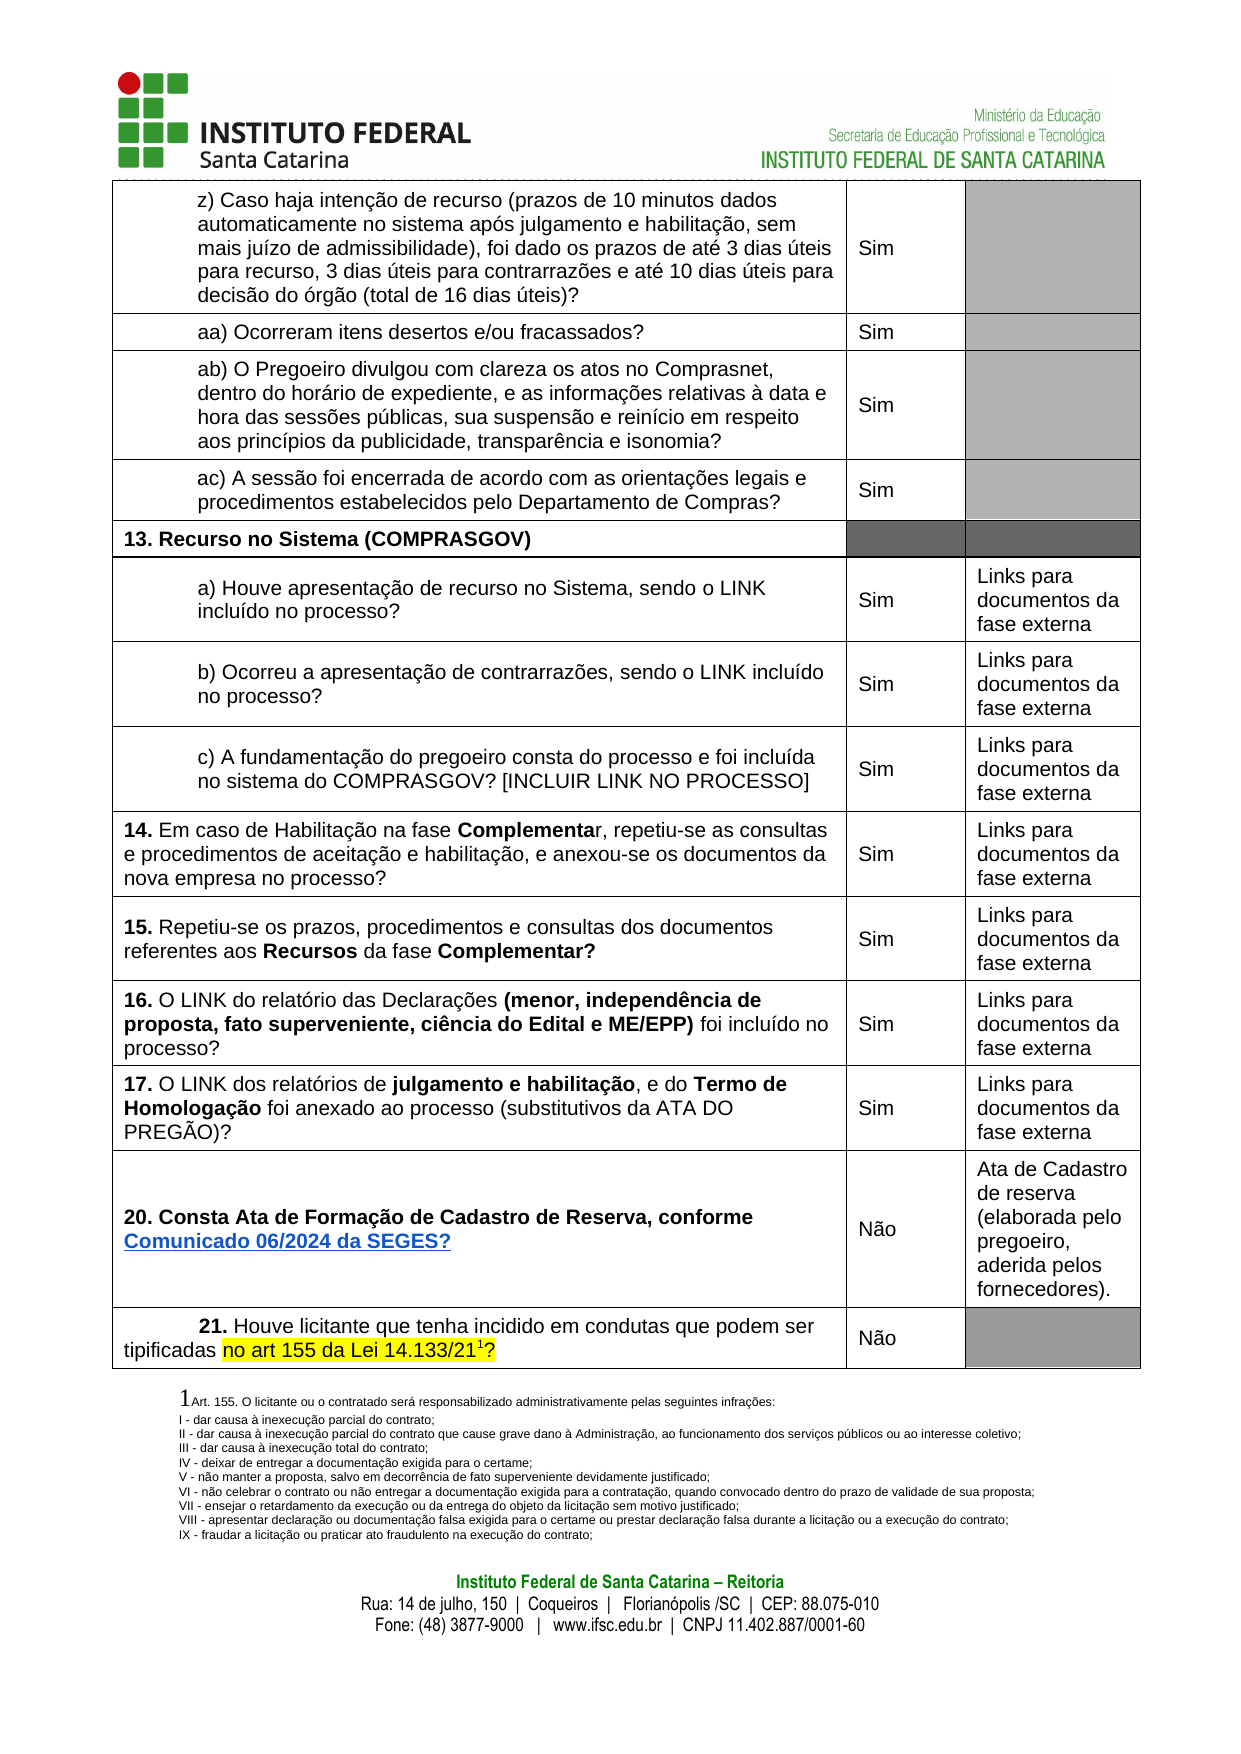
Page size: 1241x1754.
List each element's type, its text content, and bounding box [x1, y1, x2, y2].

table_cell c) A fundamentação do pregoeiro consta do processo e foi incluída no sistema do COMPRASGOV? [INCLUIR LINK NO PROCESSO] [113, 727, 846, 811]
table_cell 17. O LINK dos relatórios de julgamento e habilitação, e do Termo de Homologação foi anexado ao processo (substitutivos da ATA DO PREGÃO)? [113, 1066, 846, 1150]
table_cell [966, 460, 1140, 519]
table_cell [966, 521, 1140, 556]
table_cell [847, 558, 965, 641]
table_cell Links para documentos da fase externa [966, 812, 1140, 896]
table_cell [966, 351, 1140, 459]
table_cell [847, 181, 965, 313]
table_cell [966, 314, 1140, 350]
table_cell 20. Consta Ata de Formação de Cadastro de Reserva, conforme Comunicado 06/2024 da SEGES? [113, 1151, 846, 1307]
table_cell 16. O LINK do relatório das Declarações (menor, independência de proposta, fato superveniente, ciência do Edital e ME/EPP) foi incluído no processo? [113, 981, 846, 1065]
table_cell [847, 642, 965, 726]
table_cell a) Houve apresentação de recurso no Sistema, sendo o LINK incluído no processo? [113, 558, 846, 641]
table_cell ac) A sessão foi encerrada de acordo com as orientações legais e procedimentos estabelecidos pelo Departamento de Compras? [113, 460, 846, 519]
table_cell [847, 1066, 965, 1150]
table_cell Links para documentos da fase externa [966, 1066, 1140, 1150]
table_cell [847, 897, 965, 980]
table_cell Links para documentos da fase externa [966, 558, 1140, 641]
table_cell [966, 181, 1140, 313]
table_cell Links para documentos da fase externa [966, 727, 1140, 811]
table_cell [847, 812, 965, 896]
table_cell b) Ocorreu a apresentação de contrarrazões, sendo o LINK incluído no processo? [113, 642, 846, 726]
table_cell 15. Repetiu-se os prazos, procedimentos e consultas dos documentos referentes aos Recursos da fase Complementar? [113, 897, 846, 980]
table_cell 14. Em caso de Habilitação na fase Complementar, repetiu-se as consultas e procedimentos de aceitação e habilitação, e anexou-se os documentos da nova empresa no processo? [113, 812, 846, 896]
table_cell Links para documentos da fase externa [966, 897, 1140, 980]
table_cell [847, 351, 965, 459]
table_cell [966, 1308, 1140, 1367]
table_cell [847, 314, 965, 350]
picture [118, 72, 1110, 180]
table_cell [847, 981, 965, 1065]
table_cell Ata de Cadastro de reserva (elaborada pelo pregoeiro, aderida pelos fornecedores). [966, 1151, 1140, 1307]
table_cell aa) Ocorreram itens desertos e/ou fracassados? [113, 314, 846, 350]
table_cell Links para documentos da fase externa [966, 642, 1140, 726]
table_cell [847, 1151, 965, 1307]
table_cell [847, 460, 965, 519]
table_cell 13. Recurso no Sistema (COMPRASGOV) [113, 521, 846, 556]
table_cell [847, 521, 965, 556]
table_cell z) Caso haja intenção de recurso (prazos de 10 minutos dados automaticamente no sistema após julgamento e habilitação, sem mais juízo de admissibilidade), foi dado os prazos de até 3 dias úteis para recurso, 3 dias úteis para contrarrazões e até 10 dias úteis para decisão do órgão (total de 16 dias úteis)? [113, 181, 846, 313]
table_cell [847, 727, 965, 811]
table_cell [847, 1308, 965, 1367]
table_cell Links para documentos da fase externa [966, 981, 1140, 1065]
table_cell ab) O Pregoeiro divulgou com clareza os atos no Comprasnet, dentro do horário de expediente, e as informações relativas à data e hora das sessões públicas, sua suspensão e reinício em respeito aos princípios da publicidade, transparência e isonomia? [113, 351, 846, 459]
table_cell 21. Houve licitante que tenha incidido em condutas que podem ser tipificadas no art 155 da Lei 14.133/21? [113, 1308, 846, 1367]
